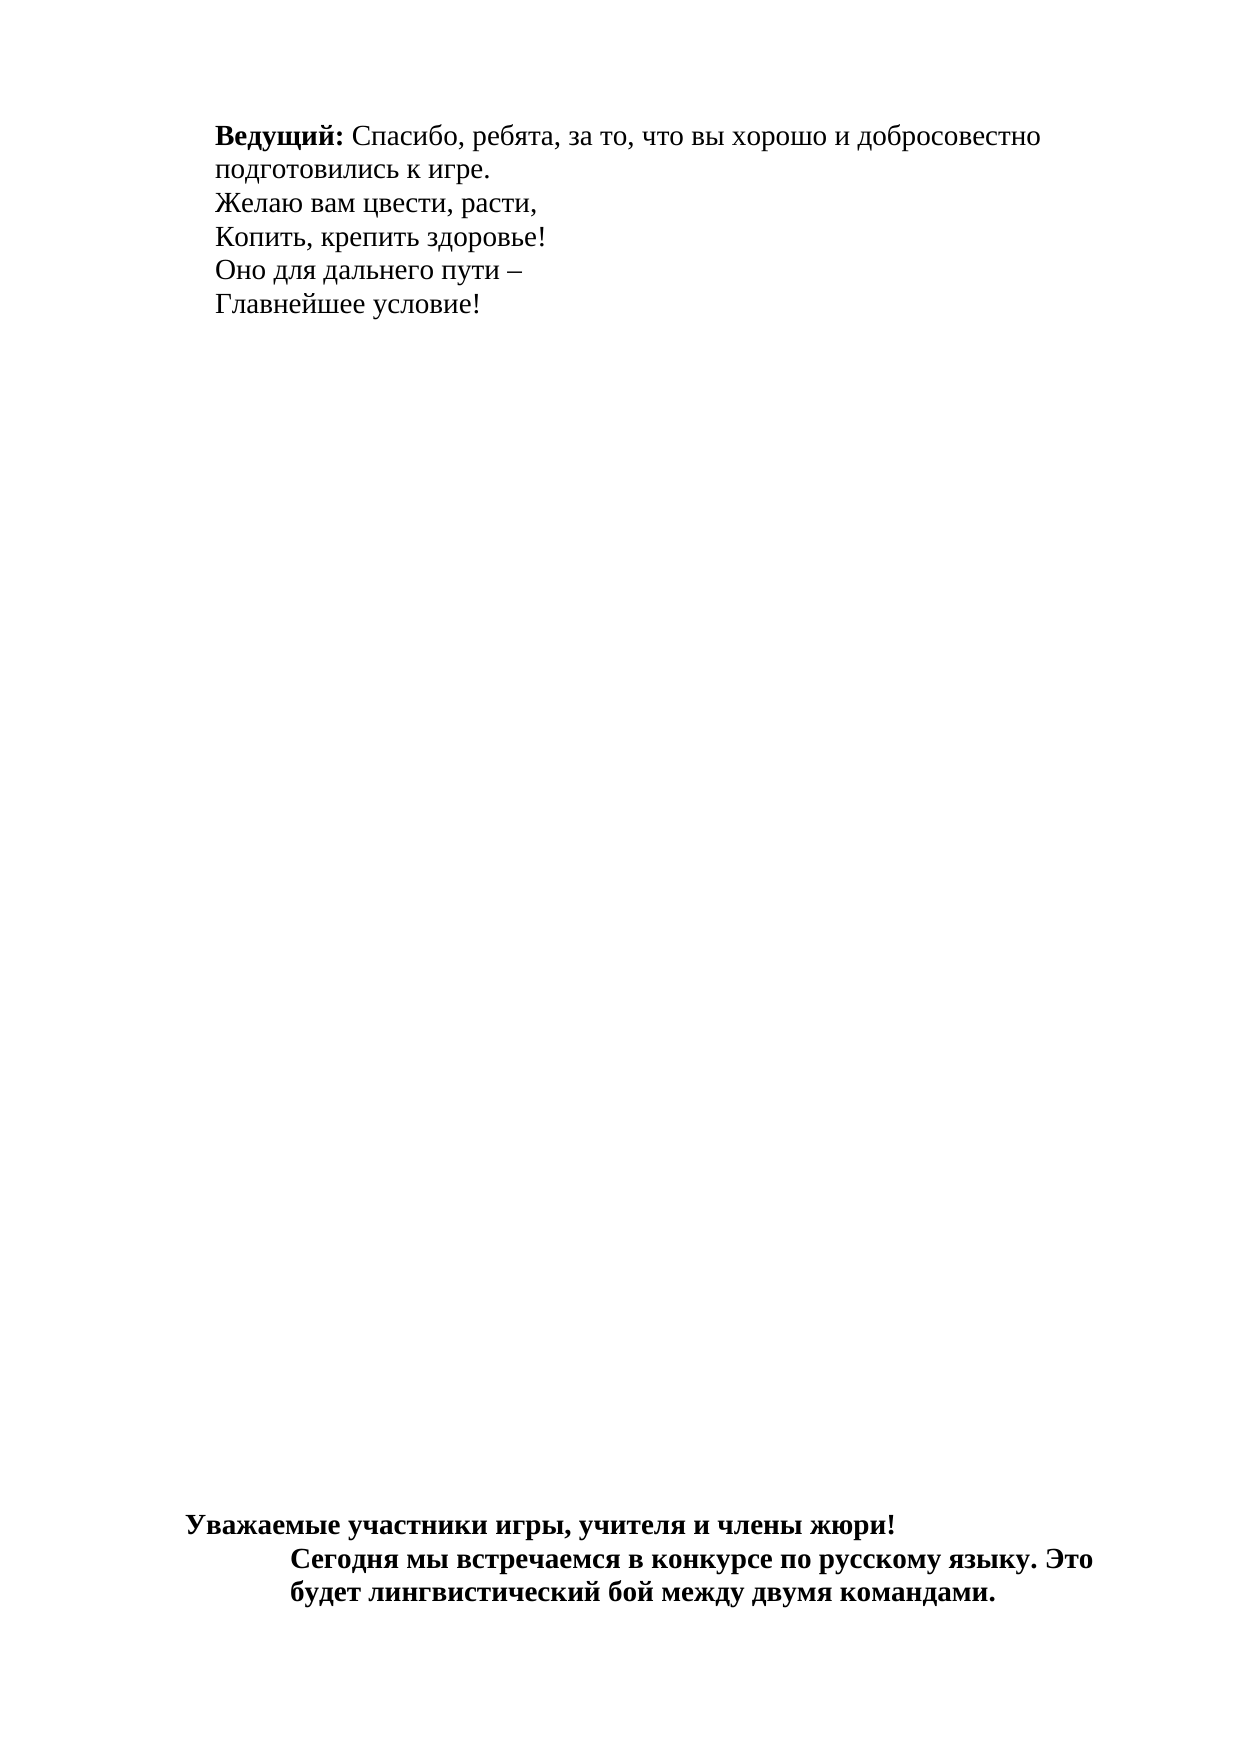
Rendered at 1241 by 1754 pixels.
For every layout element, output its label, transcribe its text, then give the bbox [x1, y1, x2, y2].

text Желаю вам цвести, расти, [215, 185, 1152, 219]
text Уважаемые участники игры, учителя и члены жюри! [177, 1507, 1152, 1541]
text Оно для дальнего пути – [215, 252, 1152, 286]
text Ведущий: Спасибо, ребята, за то, что вы хорошо и добросовестно подготовились к игре. [215, 118, 1152, 185]
text Копить, крепить здоровье! [215, 219, 1152, 252]
text Сегодня мы встречаемся в конкурсе по русскому языку. Это будет лингвистический бой между двумя командами. [290, 1541, 1152, 1608]
text Главнейшее условие! [215, 286, 1152, 319]
